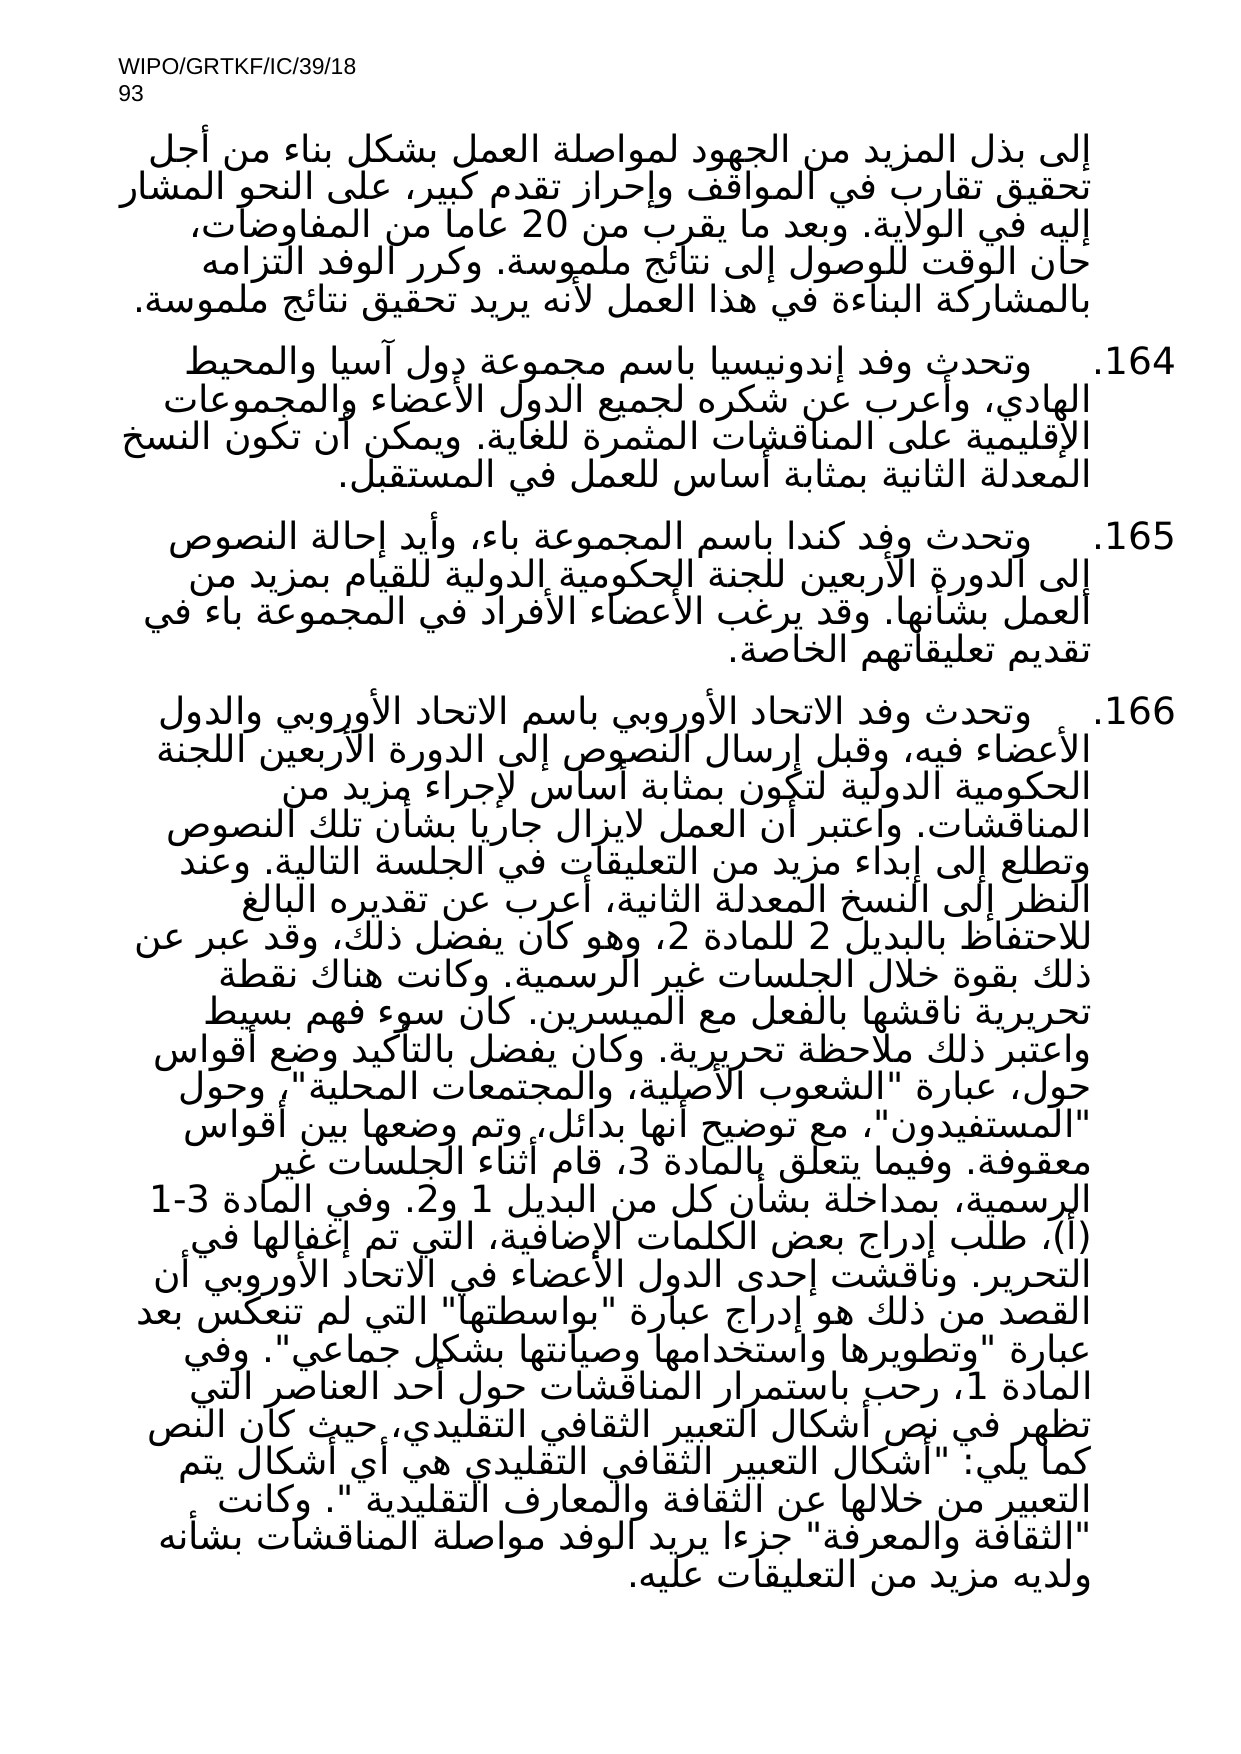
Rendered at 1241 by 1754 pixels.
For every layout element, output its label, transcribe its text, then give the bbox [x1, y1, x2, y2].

text وتحدث وفد الاتحاد الأوروبي باسم الاتحاد الأوروبي والدول الأعضاء فيه، وقبل إرسال النصوص إلى الدورة الأربعين اللجنة الحكومية الدولية لتكون بمثابة أساس لإجراء مزيد من المناقشات. واعتبر أن العمل لايزال جاريا بشأن تلك النصوص وتطلع إلى إبداء مزيد من التعليقات في الجلسة التالية. وعند النظر إلى النسخ المعدلة الثانية، أعرب عن تقديره البالغ للاحتفاظ بالبديل 2 للمادة 2، وهو كان يفضل ذلك، وقد عبر عن ذلك بقوة خلال الجلسات غير الرسمية. وكانت هناك نقطة تحريرية ناقشها بالفعل مع الميسرين. كان سوء فهم بسيط واعتبر ذلك ملاحظة تحريرية. وكان يفضل بالتأكيد وضع أقواس حول، عبارة "الشعوب الأصلية، والمجتمعات المحلية"، وحول "المستفيدون"، مع توضيح أنها بدائل، وتم وضعها بين أقواس معقوفة. وفيما يتعلق بالمادة 3، قام أثناء الجلسات غير الرسمية، بمداخلة بشأن كل من البديل 1 و2. وفي المادة 3-1 (أ)، طلب إدراج بعض الكلمات الإضافية، التي تم إغفالها في التحرير. وناقشت إحدى الدول الأعضاء في الاتحاد الأوروبي أن القصد من ذلك هو إدراج عبارة "بواسطتها" التي لم تنعكس بعد عبارة "وتطويرها واستخدامها وصيانتها بشكل جماعي". وفي المادة 1، رحب باستمرار المناقشات حول أحد العناصر التي تظهر في نص أشكال التعبير الثقافي التقليدي، حيث كان النص كما يلي: "أشكال التعبير الثقافي التقليدي هي أي أشكال يتم التعبير من خلالها عن الثقافة والمعارف التقليدية ". وكانت "الثقافة والمعرفة" جزءا يريد الوفد مواصلة المناقشات بشأنه ولديه مزيد من التعليقات عليه. [118, 695, 1092, 1595]
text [118, 132, 1092, 320]
text وتحدث وفد كندا باسم المجموعة باء، وأيد إحالة النصوص إلى الدورة الأربعين للجنة الحكومية الدولية للقيام بمزيد من العمل بشأنها. وقد يرغب الأعضاء الأفراد في المجموعة باء في تقديم تعليقاتهم الخاصة. [118, 520, 1092, 670]
text وتحدث وفد إندونيسيا باسم مجموعة دول آسيا والمحيط الهادي، وأعرب عن شكره لجميع الدول الأعضاء والمجموعات الإقليمية على المناقشات المثمرة للغاية. ويمكن أن تكون النسخ المعدلة الثانية بمثابة أساس للعمل في المستقبل. [118, 345, 1092, 495]
